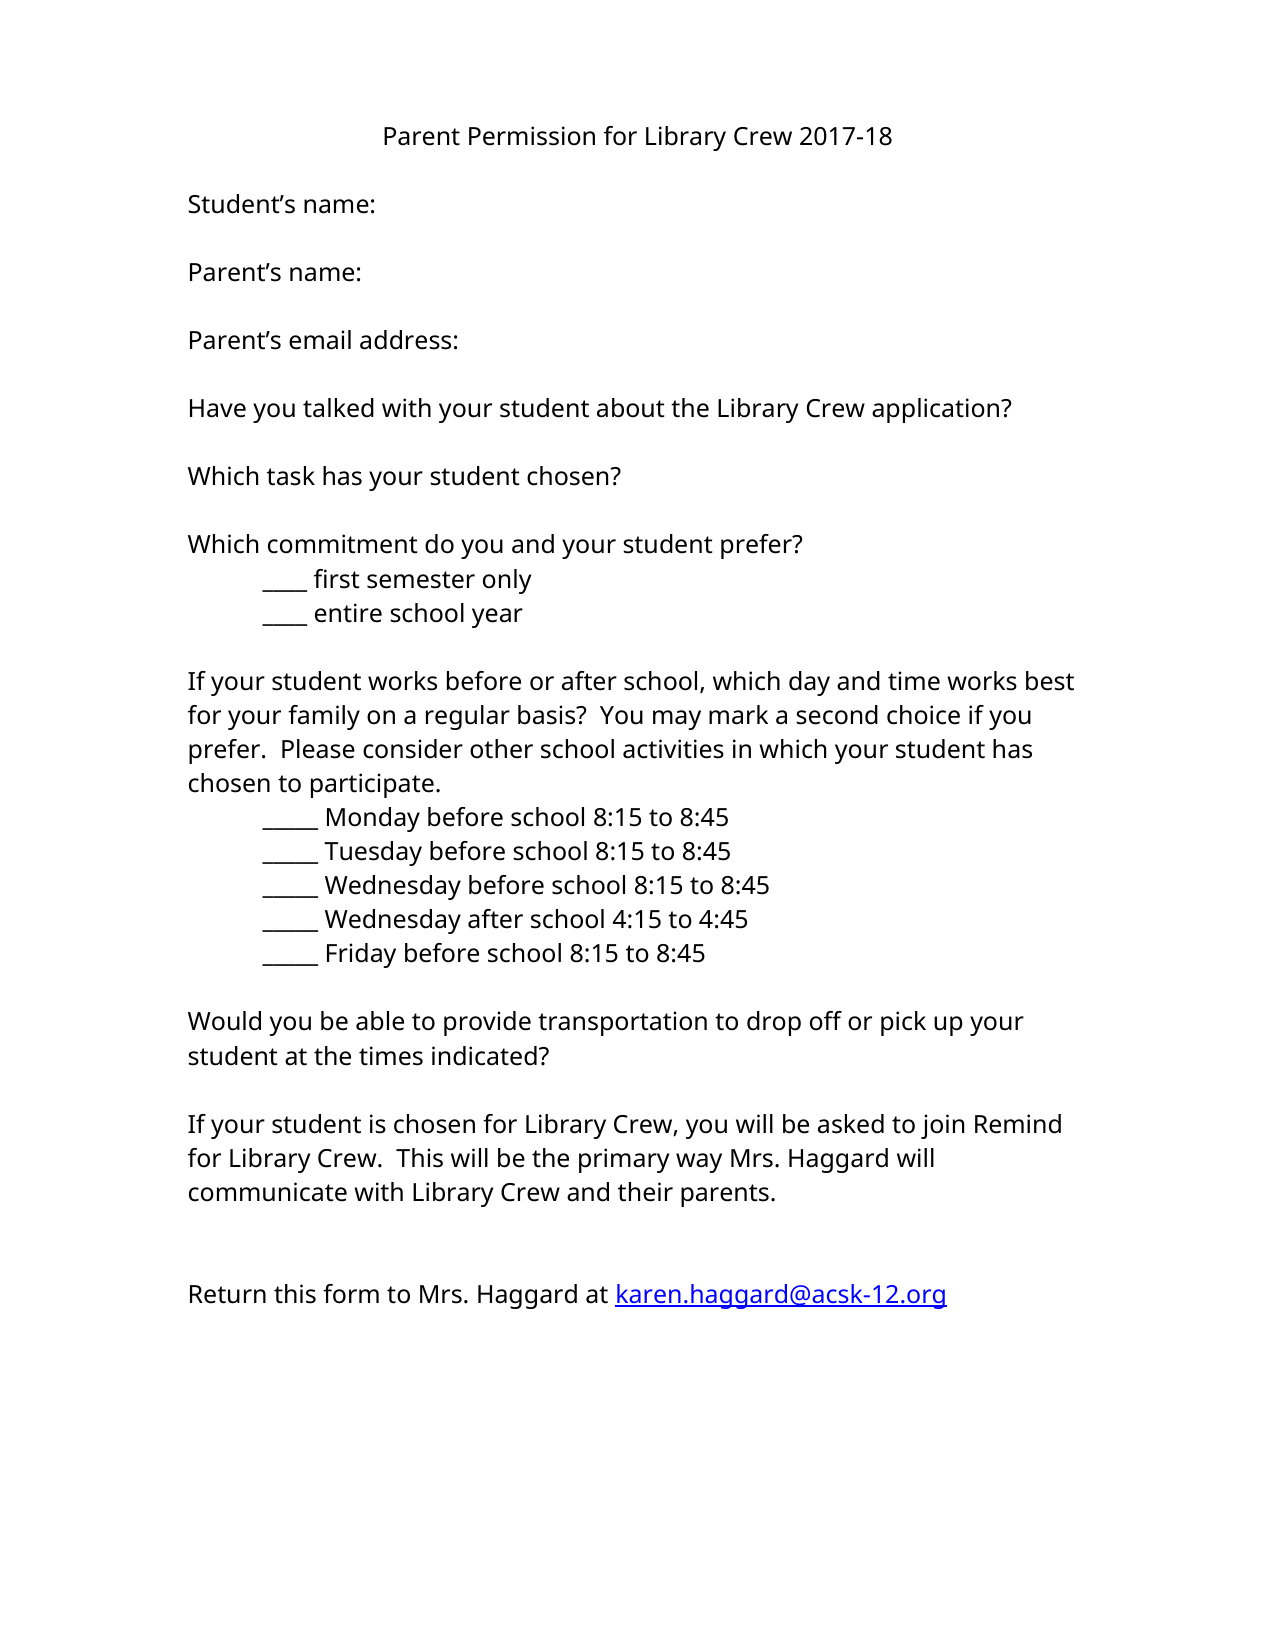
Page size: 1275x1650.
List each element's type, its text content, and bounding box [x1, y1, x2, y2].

text If your student is chosen for Library Crew, you will be asked to join Remind for Library Crew. This will be the primary way Mrs. Haggard will communicate with Library Crew and their parents. [187, 1106, 1087, 1208]
text _____ Wednesday before school 8:15 to 8:45 [187, 868, 1087, 902]
text Have you talked with your student about the Library Crew application? [187, 391, 1087, 425]
text _____ Tuesday before school 8:15 to 8:45 [187, 834, 1087, 868]
text ____ entire school year [187, 595, 1087, 629]
text If your student works before or after school, which day and time works best for your family on a regular basis? You may mark a second choice if you prefer. Please consider other school activities in which your student has chosen to participate. [187, 663, 1087, 800]
text Student’s name: [187, 187, 1087, 221]
text Return this form to Mrs. Haggard at karen.haggard@acsk-12.org [187, 1277, 1087, 1311]
text Which commitment do you and your student prefer? [187, 527, 1087, 561]
text _____ Wednesday after school 4:15 to 4:45 [187, 902, 1087, 936]
text Would you be able to provide transportation to drop off or pick up your student at the times indicated? [187, 1004, 1087, 1072]
text Which task has your student chosen? [187, 459, 1087, 493]
text _____ Friday before school 8:15 to 8:45 [187, 936, 1087, 970]
text Parent’s email address: [187, 323, 1087, 357]
text Parent Permission for Library Crew 2017-18 [187, 118, 1087, 152]
text Parent’s name: [187, 255, 1087, 289]
text ____ first semester only [187, 561, 1087, 595]
text _____ Monday before school 8:15 to 8:45 [187, 800, 1087, 834]
